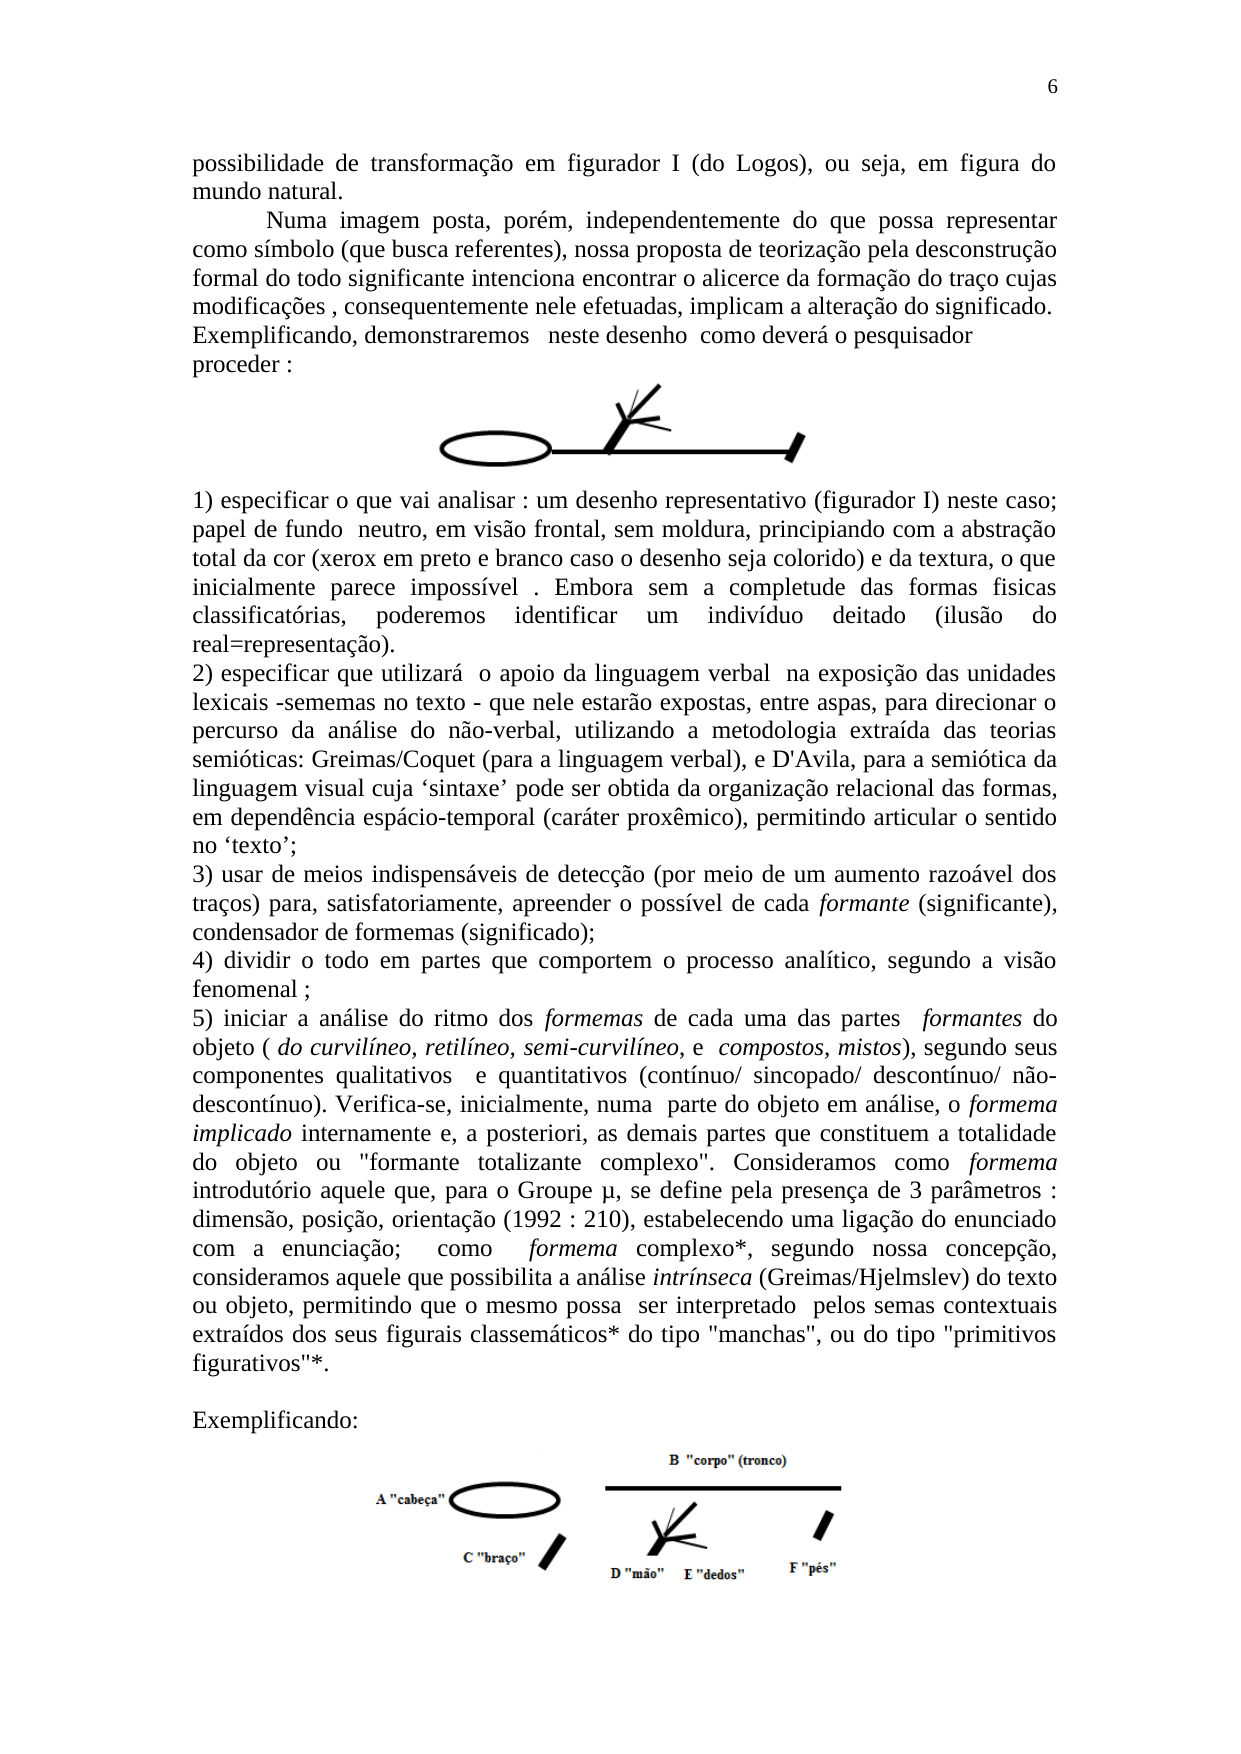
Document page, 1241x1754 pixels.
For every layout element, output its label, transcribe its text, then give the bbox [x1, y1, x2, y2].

picture [367, 1448, 848, 1595]
text 2) especificar que utilizará o apoio da linguagem verbal na exposição das unidades lexicais -sememas no texto - que nele estarão expostas, entre aspas, para direcionar o percurso da análise do não-verbal, utilizando a metodologia extraída das teorias semióticas: Greimas/Coquet (para a linguagem verbal), e D'Avila, para a semiótica da linguagem visual cuja ‘sintaxe’ pode ser obtida da organização relacional das formas, em dependência espácio-temporal (caráter proxêmico), permitindo articular o sentido no ‘texto’; [192, 658, 1058, 859]
text 4) dividir o todo em partes que comportem o processo analítico, segundo a visão fenomenal ; [192, 945, 1058, 1003]
text 5) iniciar a análise do ritmo dos formemas de cada uma das partes formantes do objeto ( do curvilíneo, retilíneo, semi-curvilíneo, e compostos, mistos), segundo seus componentes qualitativos e quantitativos (contínuo/ sincopado/ descontínuo/ não-descontínuo). Verifica-se, inicialmente, numa parte do objeto em análise, o formema implicado internamente e, a posteriori, as demais partes que constituem a totalidade do objeto ou "formante totalizante complexo". Consideramos como formema introdutório aquele que, para o Groupe µ, se define pela presença de 3 parâmetros : dimensão, posição, orientação (1992 : 210), estabelecendo uma ligação do enunciado com a enunciação; como formema complexo*, segundo nossa concepção, consideramos aquele que possibilita a análise intrínseca (Greimas/Hjelmslev) do texto ou objeto, permitindo que o mesmo possa ser interpretado pelos semas contextuais extraídos dos seus figurais classemáticos* do tipo "manchas", ou do tipo "primitivos figurativos"*. [192, 1003, 1058, 1377]
text Exemplificando: [192, 1405, 1058, 1434]
text Numa imagem posta, porém, independentemente do que possa representar como símbolo (que busca referentes), nossa proposta de teorização pela desconstrução formal do todo significante intenciona encontrar o alicerce da formação do traço cujas modificações , consequentemente nele efetuadas, implicam a alteração do significado. [192, 205, 1058, 320]
text Exemplificando, demonstraremos neste desenho como deverá o pesquisador proceder : [192, 320, 1058, 378]
text 1) especificar o que vai analisar : um desenho representativo (figurador I) neste caso; papel de fundo neutro, em visão frontal, sem moldura, principiando com a abstração total da cor (xerox em preto e branco caso o desenho seja colorido) e da textura, o que inicialmente parece impossível . Embora sem a completude das formas fisicas classificatórias, poderemos identificar um indivíduo deitado (ilusão do real=representação). [192, 485, 1058, 658]
text 3) usar de meios indispensáveis de detecção (por meio de um aumento razoável dos traços) para, satisfatoriamente, apreender o possível de cada formante (significante), condensador de formemas (significado); [192, 859, 1058, 945]
picture [436, 377, 814, 486]
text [192, 148, 1058, 205]
